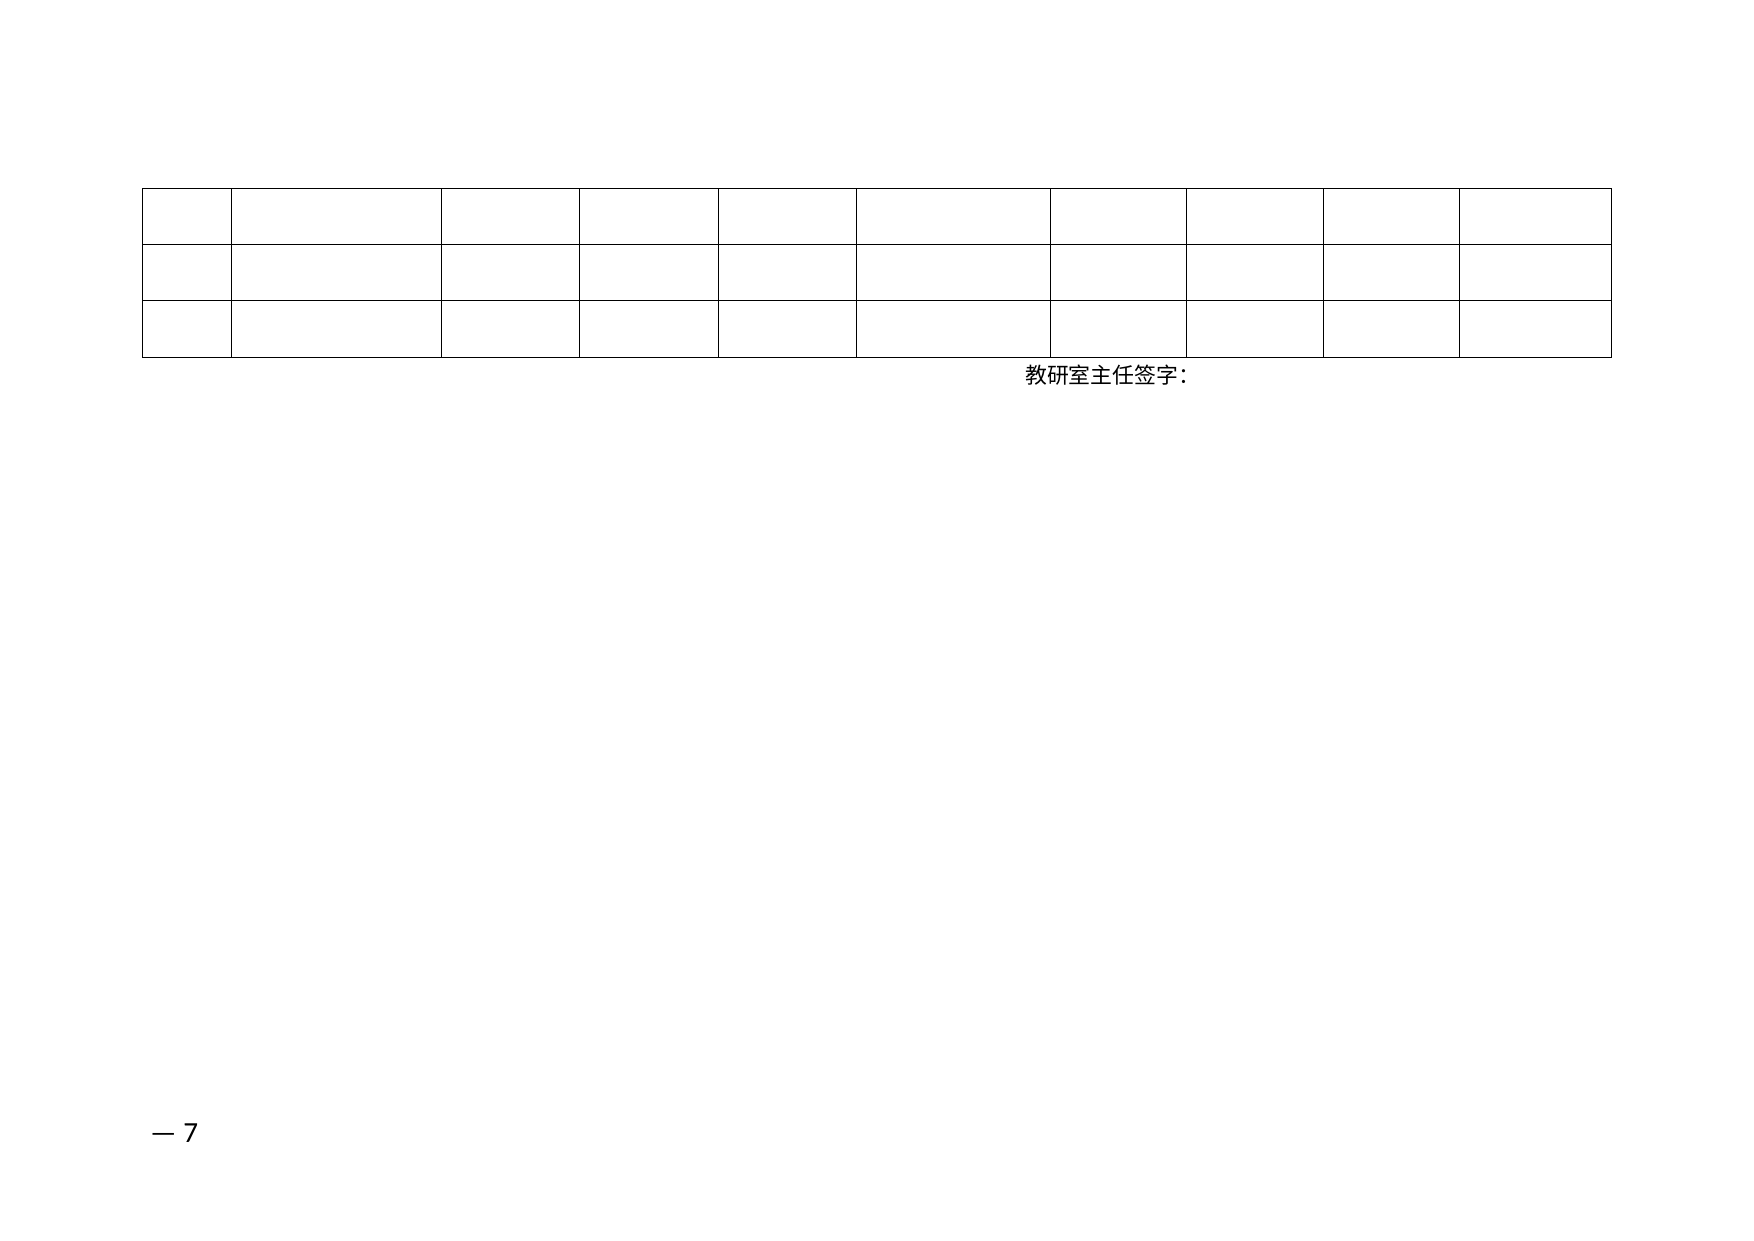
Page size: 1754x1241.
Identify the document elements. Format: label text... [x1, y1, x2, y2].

table_cell [1324, 189, 1459, 244]
table_cell [580, 245, 718, 300]
table_cell [1051, 189, 1186, 244]
table_cell [232, 245, 441, 300]
table_cell [232, 301, 441, 357]
table_cell [1187, 245, 1323, 300]
table_cell [719, 189, 856, 244]
table_cell [857, 189, 1050, 244]
table_cell [1460, 301, 1611, 357]
table_cell [1051, 245, 1186, 300]
table_cell [442, 301, 579, 357]
table_cell [143, 189, 231, 244]
table_cell [719, 301, 856, 357]
table_cell [442, 245, 579, 300]
table_cell [719, 245, 856, 300]
table_cell [143, 301, 231, 357]
table_cell [1187, 189, 1323, 244]
table_cell [1460, 245, 1611, 300]
table_cell [580, 189, 718, 244]
table_cell [1187, 301, 1323, 357]
table_cell [1324, 301, 1459, 357]
table_cell [857, 301, 1050, 357]
table_cell [1460, 189, 1611, 244]
table_cell [580, 301, 718, 357]
table_cell [857, 245, 1050, 300]
text 教研室主任签字： [150, 358, 1604, 391]
table_cell [442, 189, 579, 244]
table_cell [143, 245, 231, 300]
table_cell [1051, 301, 1186, 357]
table_cell [232, 189, 441, 244]
table_cell [1324, 245, 1459, 300]
